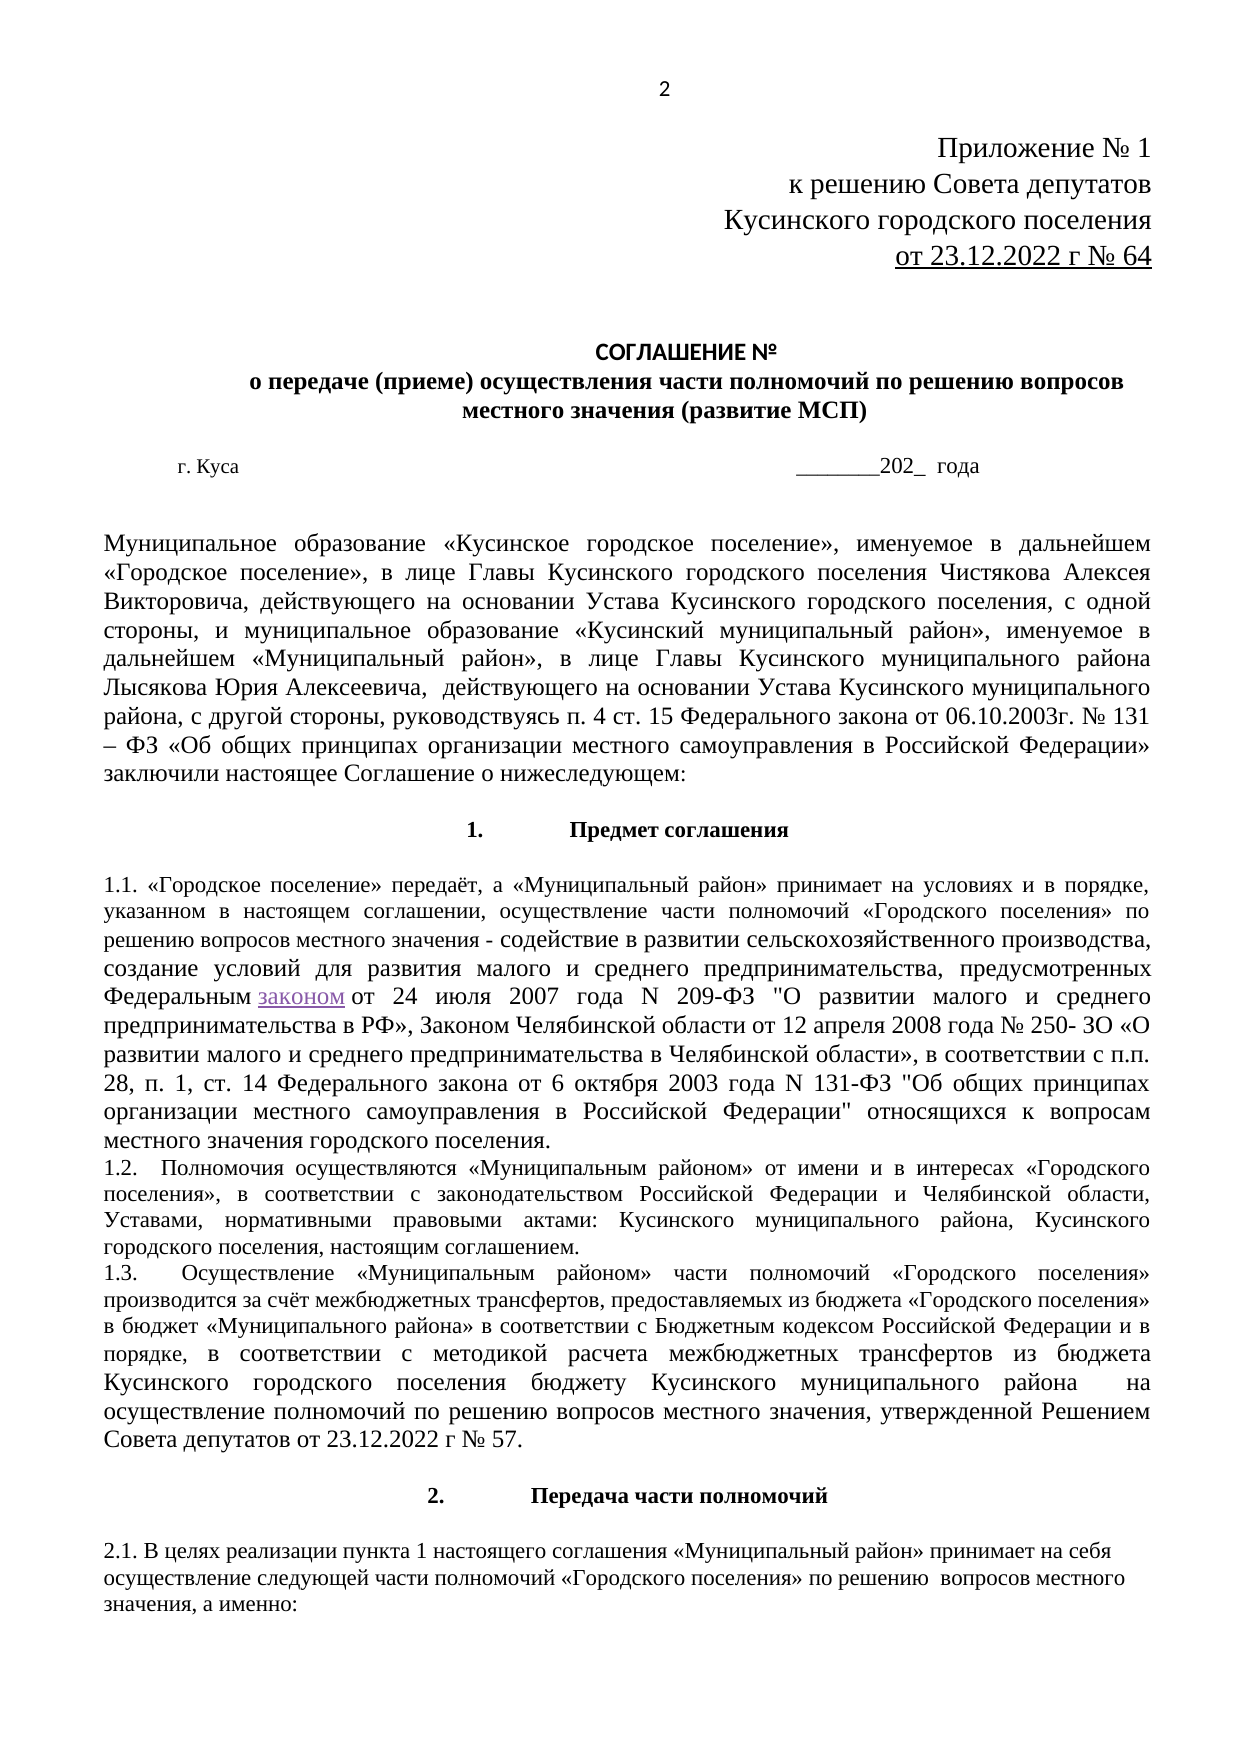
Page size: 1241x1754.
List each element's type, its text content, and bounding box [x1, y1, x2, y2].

list Предмет соглашения [103, 816, 1152, 842]
text СОГЛАШЕНИЕ № [177, 336, 1152, 366]
text Муниципальное образование «Кусинское городское поселение», именуемое в дальнейшем «Городское поселение», в лице Главы Кусинского городского поселения Чистякова Алексея Викторовича, действующего на основании Устава Кусинского городского поселения, с одной стороны, и муниципальное образование «Кусинский муниципальный район», именуемое в дальнейшем «Муниципальный район», в лице Главы Кусинского муниципального района Лысякова Юрия Алексеевича, действующего на основании Устава Кусинского муниципального района, с другой стороны, руководствуясь п. 4 ст. 15 Федерального закона от 06.10.2003г. № 131 – ФЗ «Об общих принципах организации местного самоуправления в Российской Федерации» заключили настоящее Соглашение о нижеследующем: [103, 528, 1152, 787]
text 1.3. Осуществление «Муниципальным районом» части полномочий «Городского поселения» производится за счёт межбюджетных трансфертов, предоставляемых из бюджета «Городского поселения» в бюджет «Муниципального района» в соответствии с Бюджетным кодексом Российской Федерации и в порядке, в соответствии с методикой расчета межбюджетных трансфертов из бюджета Кусинского городского поселения бюджету Кусинского муниципального района на осуществление полномочий по решению вопросов местного значения, утвержденной Решением Совета депутатов от 23.12.2022 г № 57. [103, 1259, 1152, 1367]
text г. Куса ________202_ года [177, 453, 1152, 479]
text к решению Совета депутатов [177, 166, 1152, 199]
text о передаче (приеме) осуществления части полномочий по решению вопросов местного значения (развитие МСП) [177, 366, 1152, 424]
text 1.1. «Городское поселение» передаёт, а «Муниципальный район» принимает на условиях и в порядке, указанном в настоящем соглашении, осуществление части полномочий «Городского поселения» по решению вопросов местного значения - содействие в развитии сельскохозяйственного производства, создание условий для развития малого и среднего предпринимательства, предусмотренных Федеральным законом от 24 июля 2007 года N 209-ФЗ "О развитии малого и среднего предпринимательства в РФ», Законом Челябинской области от 12 апреля 2008 года № 250- ЗО «О развитии малого и среднего предпринимательства в Челябинской области», в соответствии с п.п. 28, п. 1, ст. 14 Федерального закона от 6 октября 2003 года N 131-ФЗ "Об общих принципах организации местного самоуправления в Российской Федерации" относящихся к вопросам местного значения городского поселения. [103, 953, 1152, 1154]
text 2.1. В целях реализации пункта 1 настоящего соглашения «Муниципальный район» принимает на себя осуществление следующей части полномочий «Городского поселения» по решению вопросов местного значения, а именно: [103, 1537, 1152, 1616]
text 1.1. «Городское поселение» передаёт, а «Муниципальный район» принимает на условиях и в порядке, указанном в настоящем соглашении, осуществление части полномочий «Городского поселения» по решению вопросов местного значения - содействие в развитии сельскохозяйственного производства, создание условий для развития малого и среднего предпринимательства, предусмотренных Федеральным законом от 24 июля 2007 года N 209-ФЗ "О развитии малого и среднего предпринимательства в РФ», Законом Челябинской области от 12 апреля 2008 года № 250- ЗО «О развитии малого и среднего предпринимательства в Челябинской области», в соответствии с п.п. 28, п. 1, ст. 14 Федерального закона от 6 октября 2003 года N 131-ФЗ "Об общих принципах организации местного самоуправления в Российской Федерации" относящихся к вопросам местного значения городского поселения. [103, 871, 1152, 953]
text 1.2. Полномочия осуществляются «Муниципальным районом» от имени и в интересах «Городского поселения», в соответствии с законодательством Российской Федерации и Челябинской области, Уставами, нормативными правовыми актами: Кусинского муниципального района, Кусинского городского поселения, настоящим соглашением. [103, 1154, 1152, 1259]
text Приложение № 1 [177, 130, 1152, 163]
text Кусинского городского поселения [177, 202, 1152, 236]
subtitle от 23.12.2022 г № 64 [177, 238, 1152, 272]
text 2. Передача части полномочий [103, 1482, 1152, 1508]
